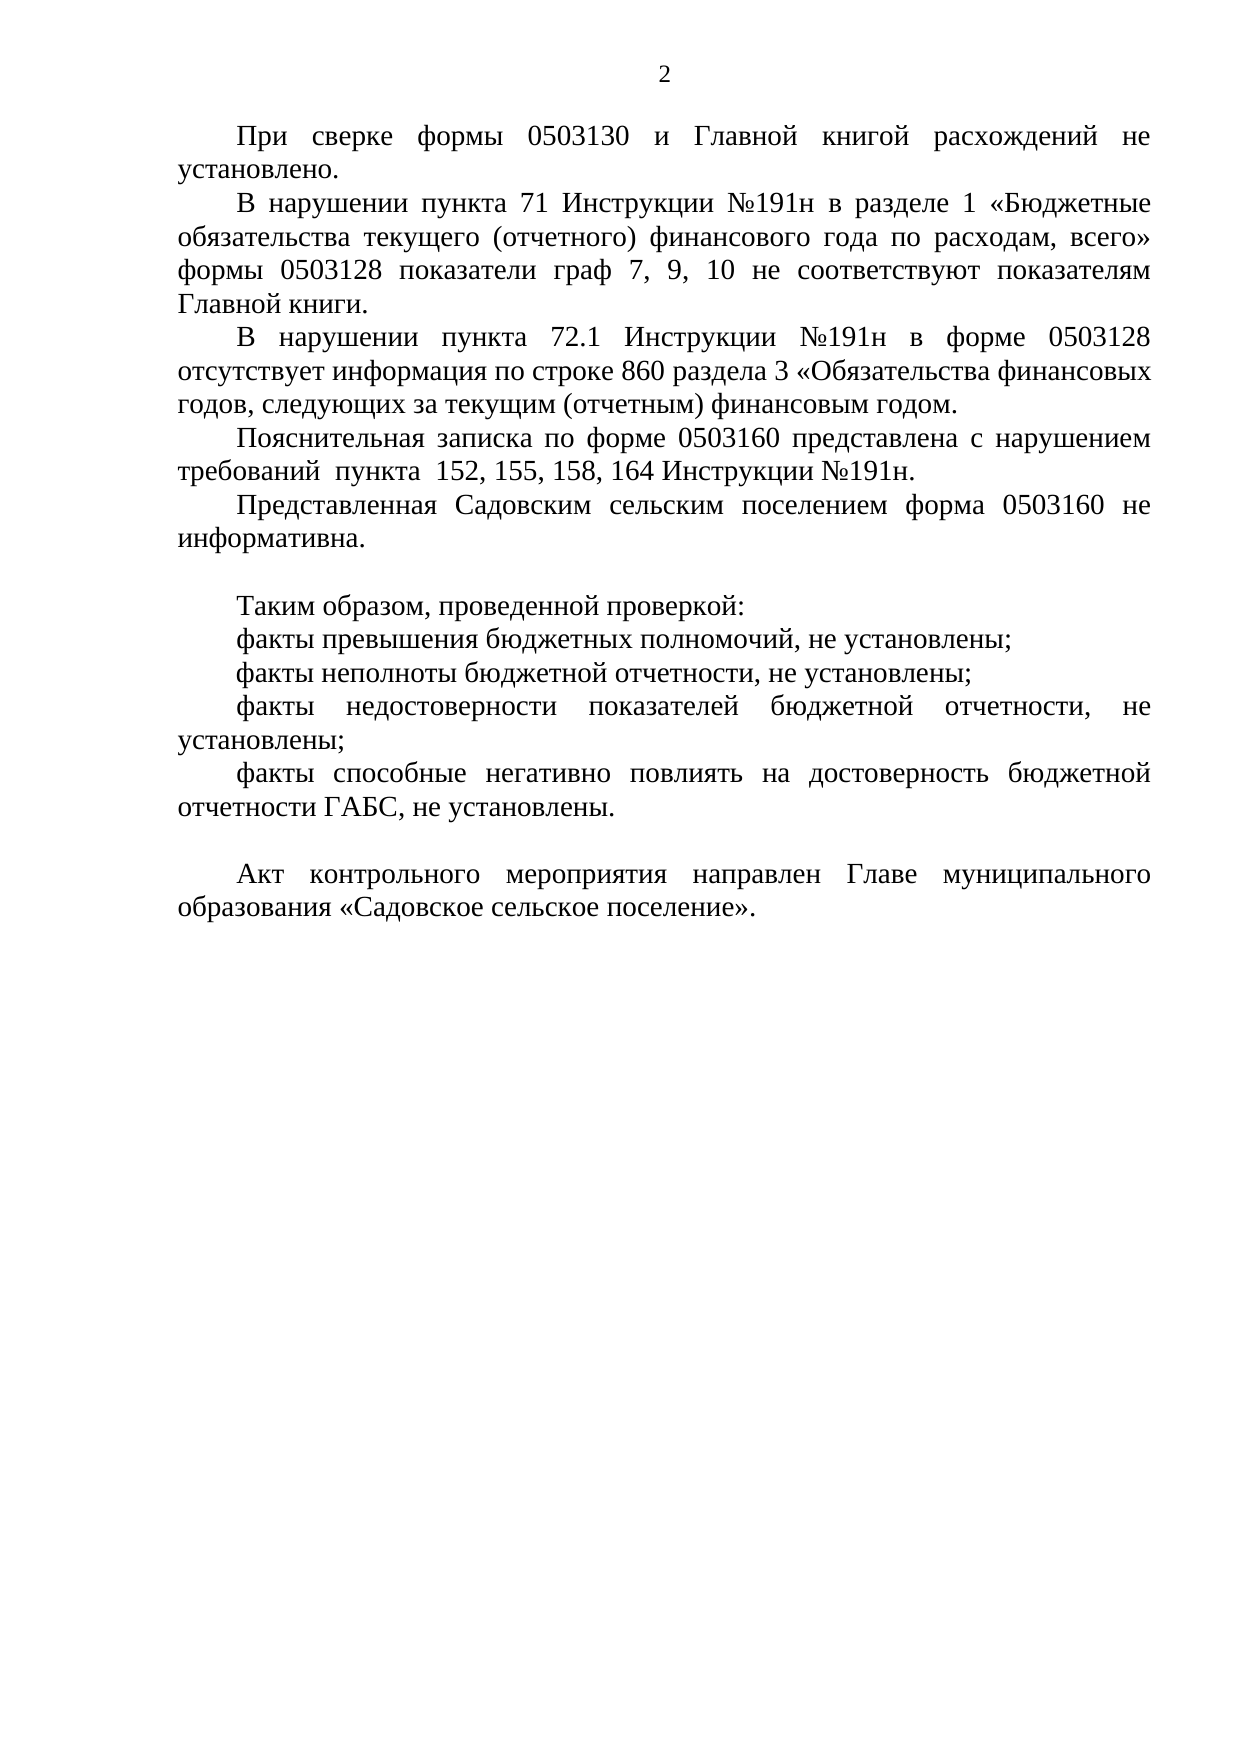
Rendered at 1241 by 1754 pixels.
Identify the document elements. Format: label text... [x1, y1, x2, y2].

text Акт контрольного мероприятия направлен Главе муниципального образования «Садовское сельское поселение». [177, 856, 1152, 923]
text факты способные негативно повлиять на достоверность бюджетной отчетности ГАБС, не установлены. [177, 755, 1152, 822]
text факты превышения бюджетных полномочий, не установлены; [177, 621, 1152, 655]
text В нарушении пункта 71 Инструкции №191н в разделе 1 «Бюджетные обязательства текущего (отчетного) финансового года по расходам, всего» формы 0503128 показатели граф 7, 9, 10 не соответствуют показателям Главной книги. [177, 185, 1152, 319]
text Таким образом, проведенной проверкой: [177, 588, 1152, 621]
text факты неполноты бюджетной отчетности, не установлены; [177, 655, 1152, 688]
text Представленная Садовским сельским поселением форма 0503160 не информативна. [177, 487, 1152, 554]
text В нарушении пункта 72.1 Инструкции №191н в форме 0503128 отсутствует информация по строке 860 раздела 3 «Обязательства финансовых годов, следующих за текущим (отчетным) финансовым годом. [177, 319, 1152, 420]
text При сверке формы 0503130 и Главной книгой расхождений не установлено. [177, 118, 1152, 185]
text Пояснительная записка по форме 0503160 представлена с нарушением требований пункта 152, 155, 158, 164 Инструкции №191н. [177, 420, 1152, 487]
text факты недостоверности показателей бюджетной отчетности, не установлены; [177, 688, 1152, 755]
